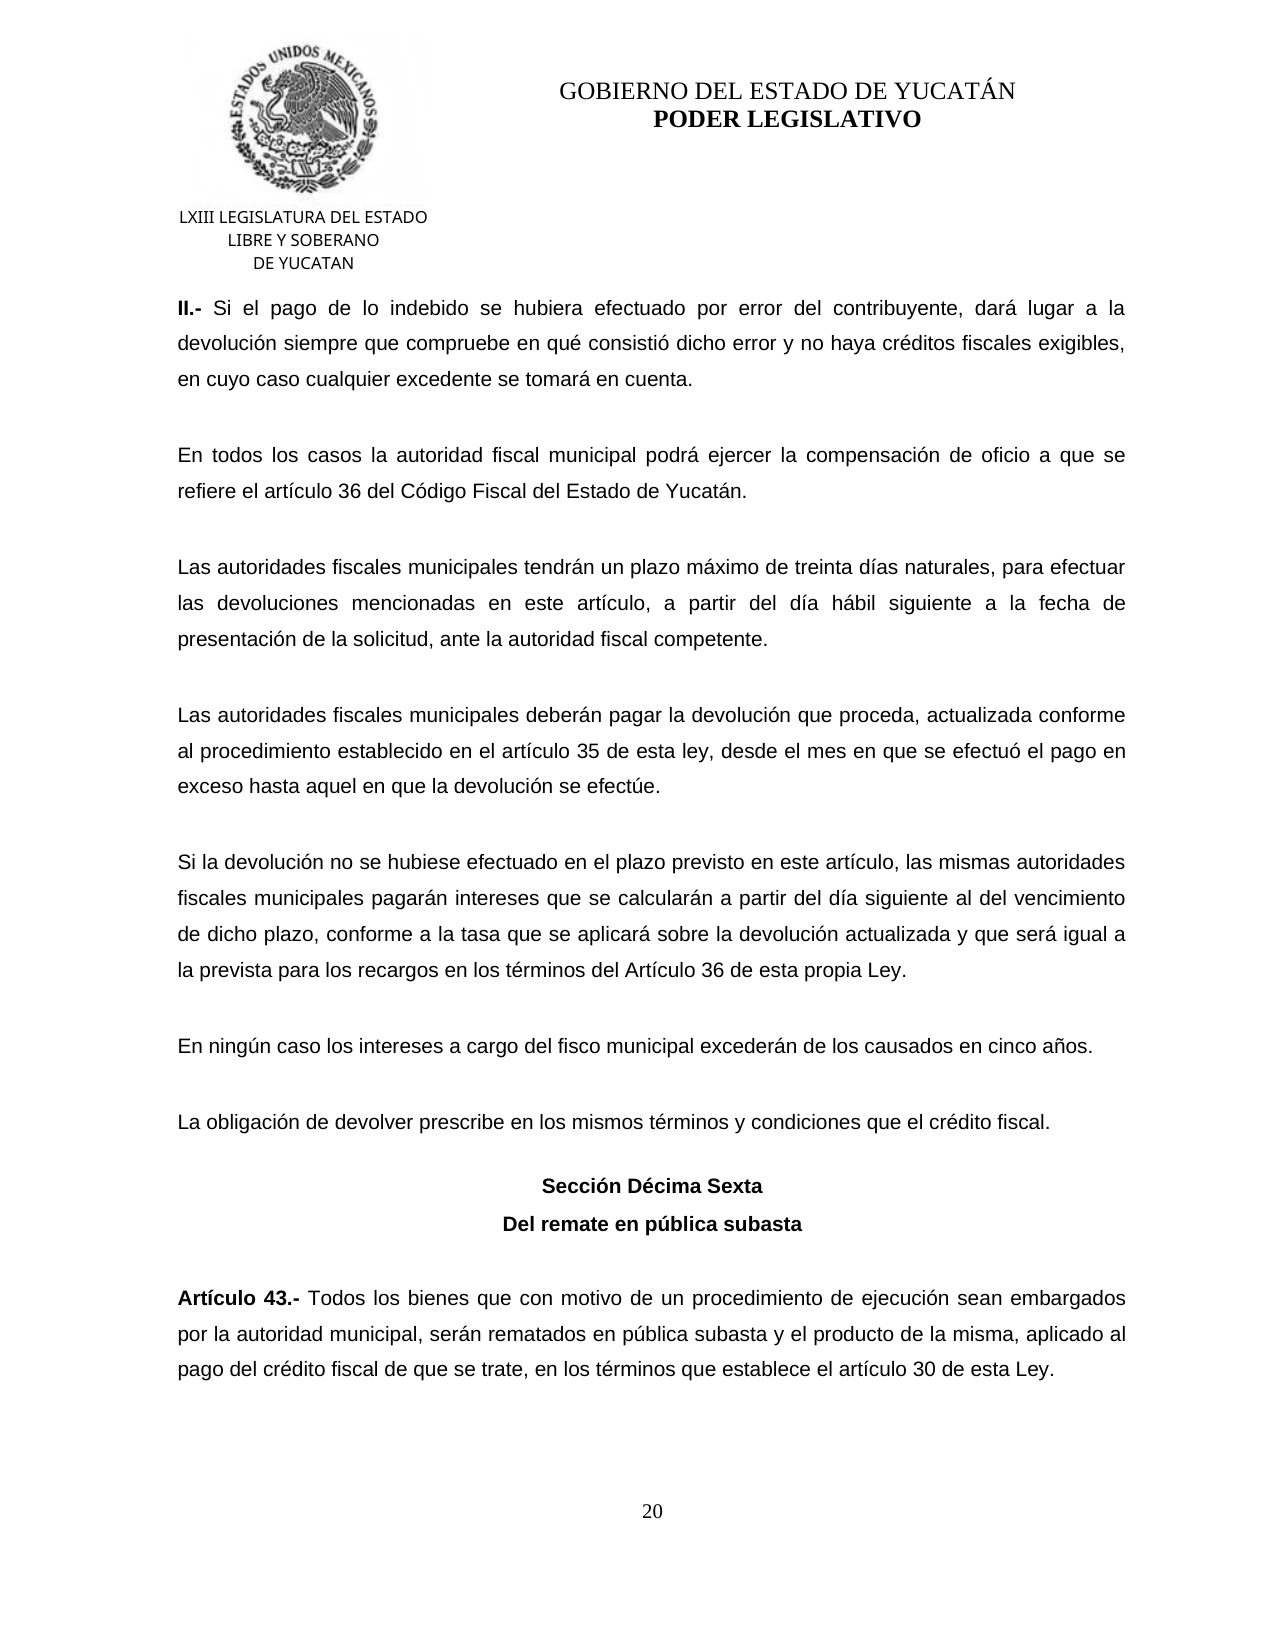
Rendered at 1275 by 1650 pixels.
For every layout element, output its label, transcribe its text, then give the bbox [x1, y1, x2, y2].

text En ningún caso los intereses a cargo del fisco municipal excederán de los causados en cinco años. [177, 1034, 1127, 1058]
text Del remate en pública subasta [177, 1211, 1127, 1271]
picture [183, 37, 428, 208]
text Las autoridades fiscales municipales tendrán un plazo máximo de treinta días naturales, para efectuar las devoluciones mencionadas en este artículo, a partir del día hábil siguiente a la fecha de presentación de la solicitud, ante la autoridad fiscal competente. [177, 555, 1127, 651]
text Artículo 43.- Todos los bienes que con motivo de un procedimiento de ejecución sean embargados por la autoridad municipal, serán rematados en pública subasta y el producto de la misma, aplicado al pago del crédito fiscal de que se trate, en los términos que establece el artículo 30 de esta Ley. [177, 1285, 1127, 1381]
text Sección Décima Sexta [177, 1173, 1127, 1197]
text En todos los casos la autoridad fiscal municipal podrá ejercer la compensación de oficio a que se refiere el artículo 36 del Código Fiscal del Estado de Yucatán. [177, 443, 1127, 503]
text II.- Si el pago de lo indebido se hubiera efectuado por error del contribuyente, dará lugar a la devolución siempre que compruebe en qué consistió dicho error y no haya créditos fiscales exigibles, en cuyo caso cualquier excedente se tomará en cuenta. [177, 295, 1127, 391]
text La obligación de devolver prescribe en los mismos términos y condiciones que el crédito fiscal. [177, 1110, 1127, 1134]
text Las autoridades fiscales municipales deberán pagar la devolución que proceda, actualizada conforme al procedimiento establecido en el artículo 35 de esta ley, desde el mes en que se efectuó el pago en exceso hasta aquel en que la devolución se efectúe. [177, 702, 1127, 798]
text Si la devolución no se hubiese efectuado en el plazo previsto en este artículo, las mismas autoridades fiscales municipales pagarán intereses que se calcularán a partir del día siguiente al del vencimiento de dicho plazo, conforme a la tasa que se aplicará sobre la devolución actualizada y que será igual a la prevista para los recargos en los términos del Artículo 36 de esta propia Ley. [177, 850, 1127, 982]
